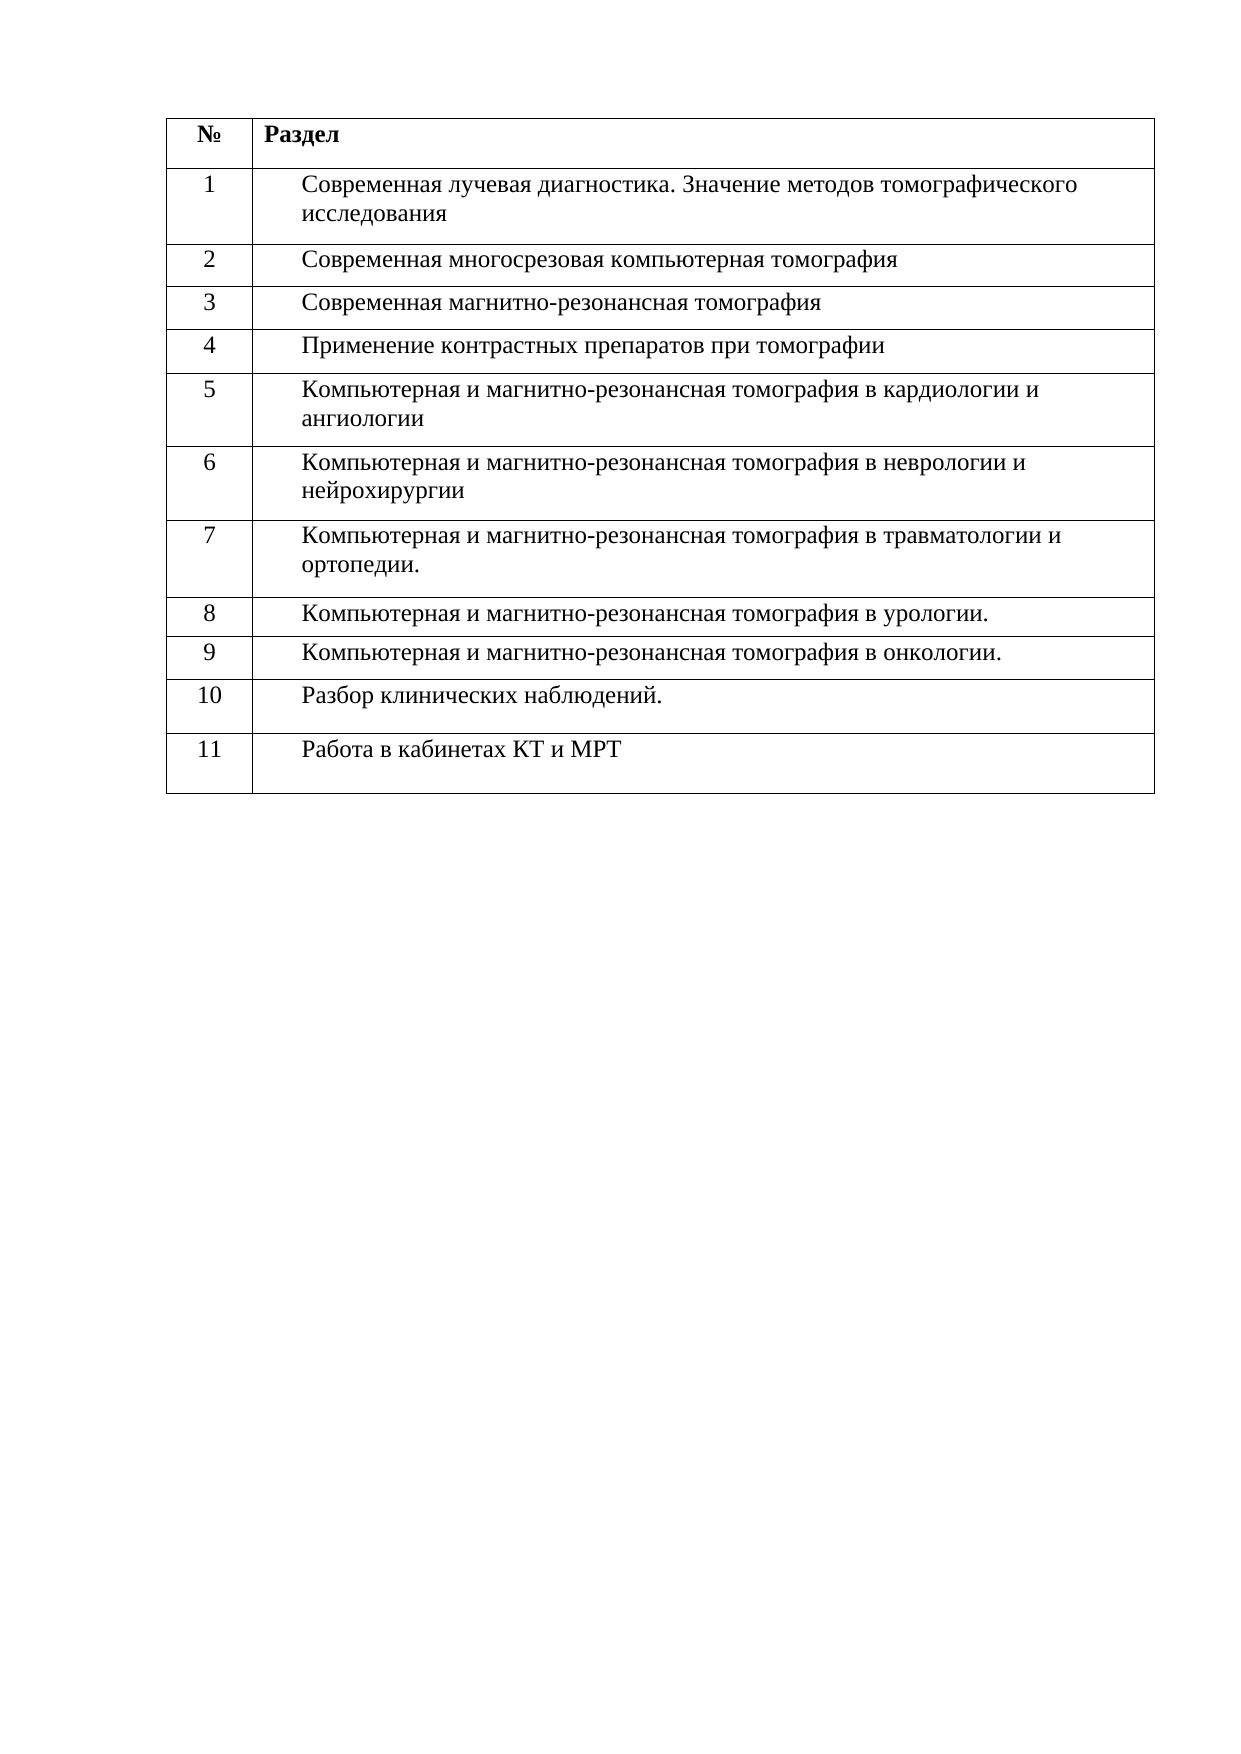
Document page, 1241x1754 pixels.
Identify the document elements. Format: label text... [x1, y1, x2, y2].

table_cell 8 [167, 598, 252, 636]
table_cell 9 [167, 637, 252, 679]
table_cell Компьютерная и магнитно-резонансная томография в кардиологии и ангиологии [253, 374, 1154, 446]
table_cell Компьютерная и магнитно-резонансная томография в травматологии и ортопедии. [253, 521, 1154, 597]
table_cell Современная многосрезовая компьютерная томография [253, 245, 1154, 286]
table_cell 2 [167, 245, 252, 286]
table_cell 3 [167, 287, 252, 329]
table_cell Работа в кабинетах КТ и МРТ [253, 734, 1154, 792]
table_cell Разбор клинических наблюдений. [253, 680, 1154, 733]
table_header Раздел [253, 119, 1154, 168]
table_cell Компьютерная и магнитно-резонансная томография в неврологии и нейрохирургии [253, 447, 1154, 519]
table_cell 4 [167, 330, 252, 373]
table_cell 7 [167, 521, 252, 597]
table_cell 6 [167, 447, 252, 519]
table_cell 10 [167, 680, 252, 733]
table_cell Современная лучевая диагностика. Значение методов томографического исследования [253, 169, 1154, 243]
table_cell Применение контрастных препаратов при томографии [253, 330, 1154, 373]
table_cell Компьютерная и магнитно-резонансная томография в урологии. [253, 598, 1154, 636]
table_cell 11 [167, 734, 252, 792]
table_cell Современная магнитно-резонансная томография [253, 287, 1154, 329]
table_cell Компьютерная и магнитно-резонансная томография в онкологии. [253, 637, 1154, 679]
table_cell 5 [167, 374, 252, 446]
table_cell 1 [167, 169, 252, 243]
table_header № [167, 119, 252, 168]
